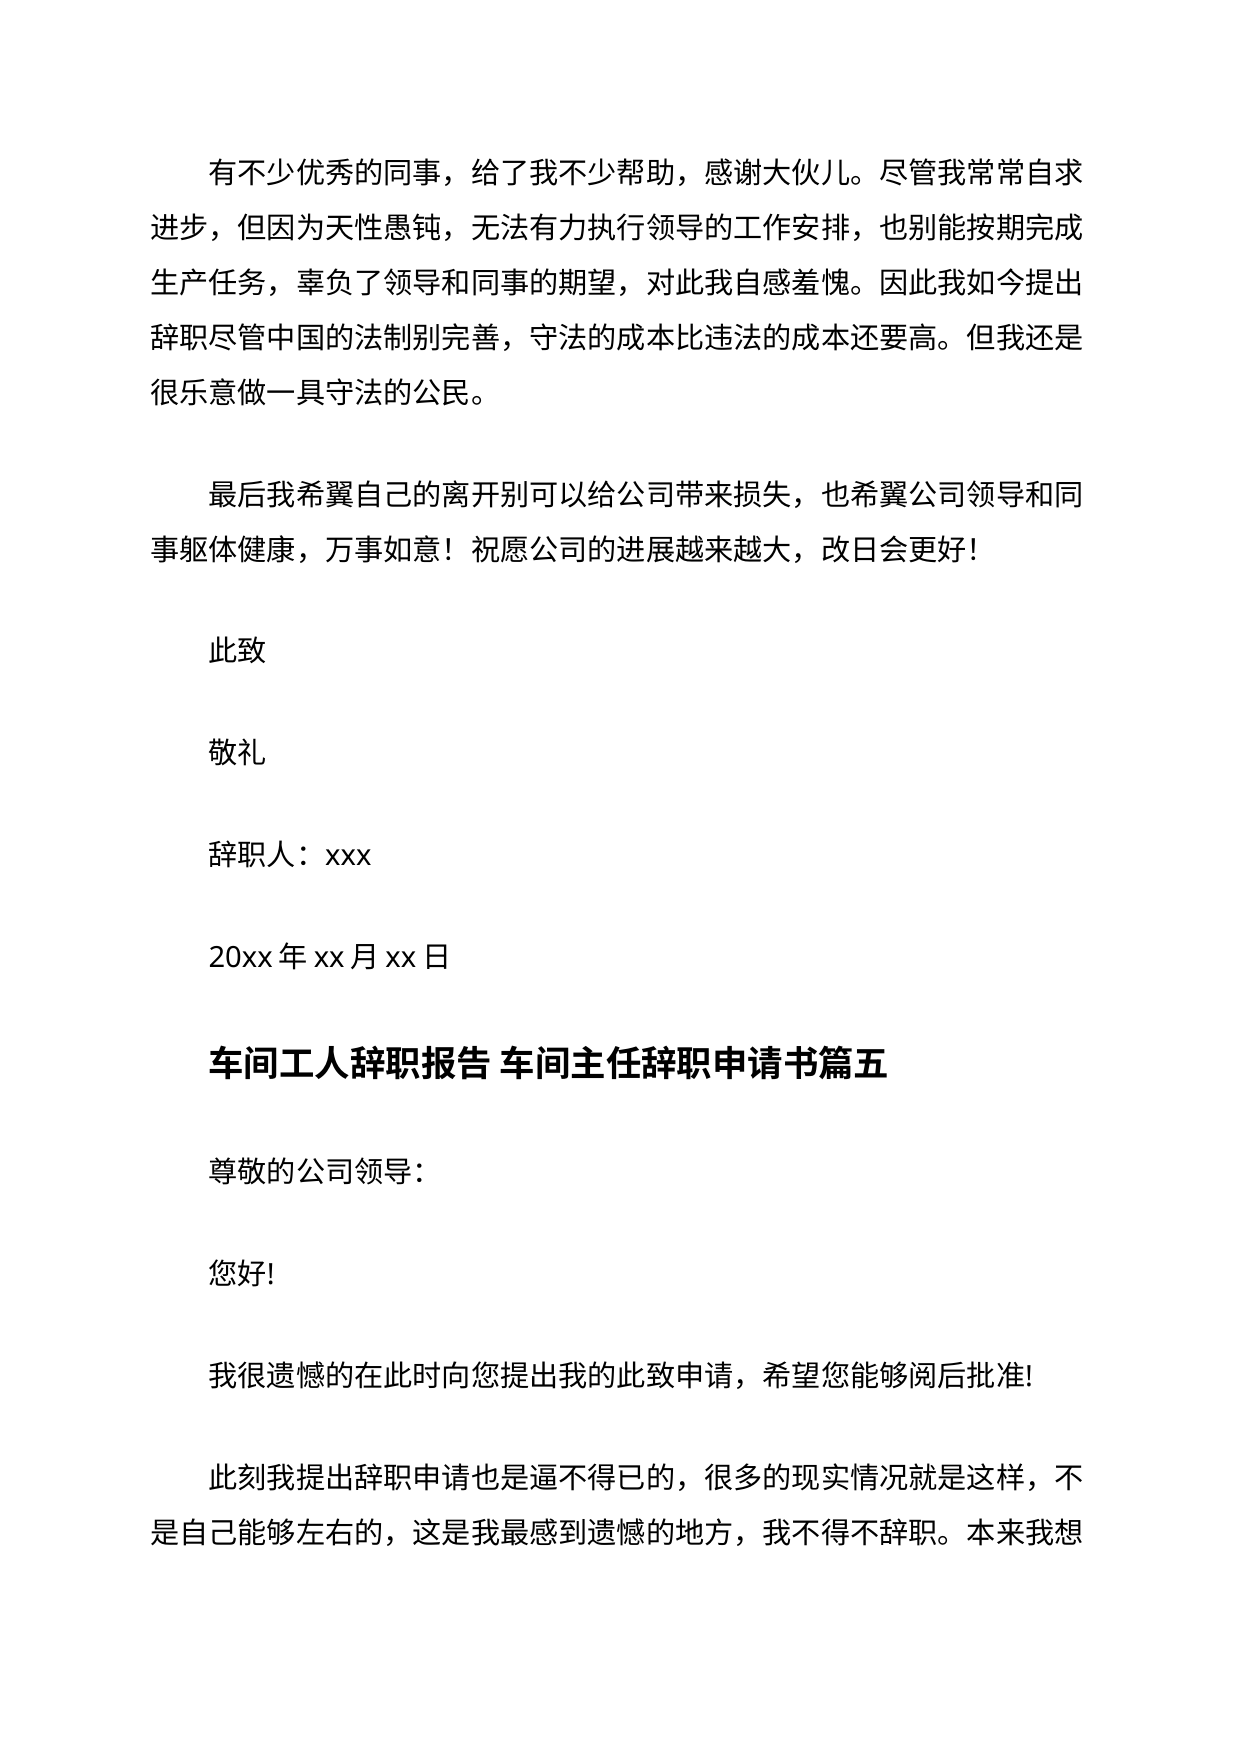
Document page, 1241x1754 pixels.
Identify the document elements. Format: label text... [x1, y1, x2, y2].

text 我很遗憾的在此时向您提出我的此致申请，希望您能够阅后批准! [150, 1353, 1090, 1395]
text 20xx年xx月xx日 [150, 933, 1090, 976]
text 您好! [150, 1251, 1090, 1293]
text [150, 1455, 1090, 1552]
text 敬礼 [150, 730, 1090, 772]
text 尊敬的公司领导： [150, 1149, 1090, 1191]
text 有不少优秀的同事，给了我不少帮助，感谢大伙儿。尽管我常常自求进步，但因为天性愚钝，无法有力执行领导的工作安排，也别能按期完成生产任务，辜负了领导和同事的期望，对此我自感羞愧。因此我如今提出辞职尽管中国的法制别完善，守法的成本比违法的成本还要高。但我还是很乐意做一具守法的公民。 [150, 150, 1090, 412]
text 辞职人：xxx [150, 832, 1090, 874]
text 最后我希翼自己的离开别可以给公司带来损失，也希翼公司领导和同事躯体健康，万事如意！祝愿公司的进展越来越大，改日会更好！ [150, 471, 1090, 568]
text 车间工人辞职报告 车间主任辞职申请书篇五 [150, 1036, 1090, 1087]
text 此致 [150, 628, 1090, 670]
